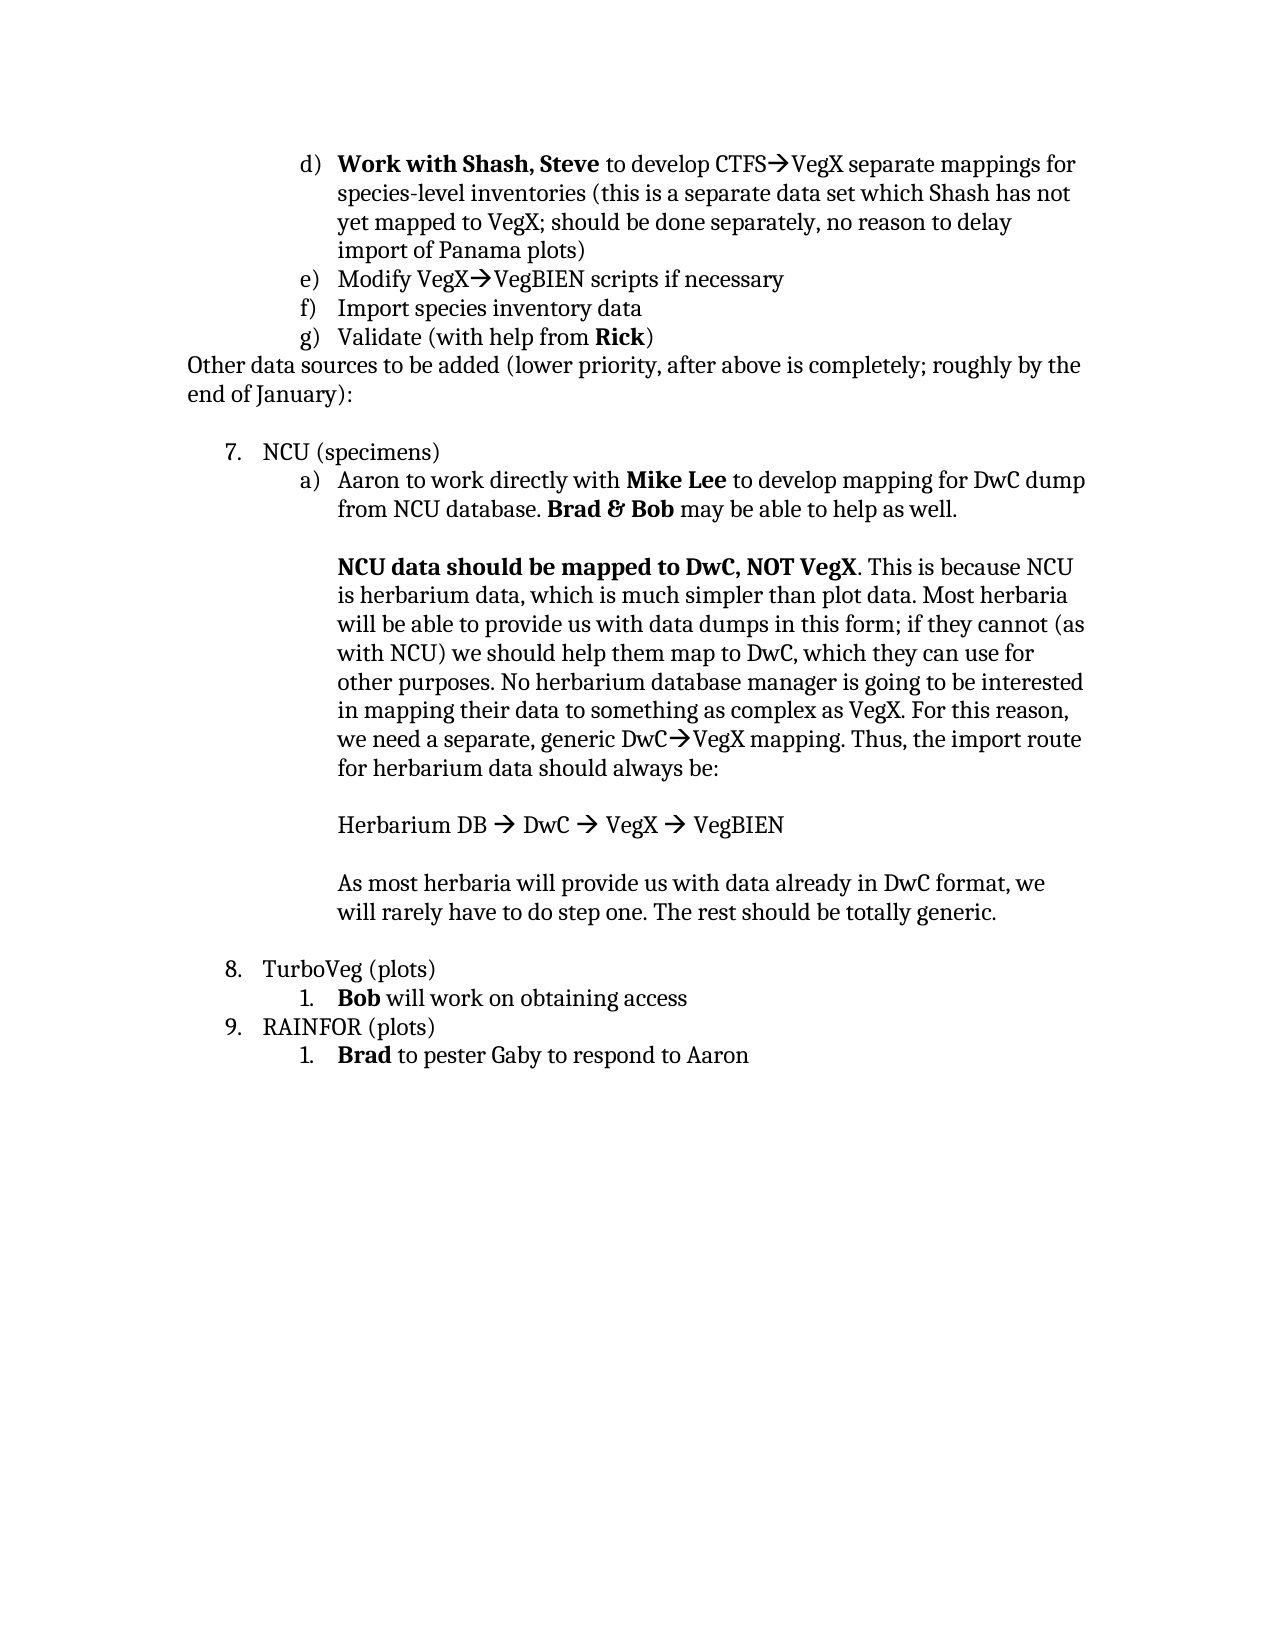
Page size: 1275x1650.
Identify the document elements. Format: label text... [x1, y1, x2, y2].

list TurboVeg (plots) [225, 955, 1087, 984]
list Modify VegXVegBIEN scripts if necessary [300, 265, 1087, 294]
list Aaron to work directly with Mike Lee to develop mapping for DwC dump from NCU database. Brad & Bob may be able to help as well. [300, 466, 1087, 524]
list RAINFOR (plots) [225, 1012, 1087, 1041]
list Bob will work on obtaining access [300, 984, 1087, 1012]
text Other data sources to be added (lower priority, after above is completely; roughly by the end of January): [187, 351, 1087, 409]
text As most herbaria will provide us with data already in DwC format, we will rarely have to do step one. The rest should be totally generic. [337, 869, 1087, 926]
list Validate (with help from Rick) [300, 322, 1087, 351]
list Brad to pester Gaby to respond to Aaron [300, 1041, 1087, 1070]
text NCU data should be mapped to DwC, NOT VegX. This is because NCU is herbarium data, which is much simpler than plot data. Most herbaria will be able to provide us with data dumps in this form; if they cannot (as with NCU) we should help them map to DwC, which they can use for other purposes. No herbarium database manager is going to be interested in mapping their data to something as complex as VegX. For this reason, we need a separate, generic DwCVegX mapping. Thus, the import route for herbarium data should always be: [337, 552, 1087, 782]
list NCU (specimens) [225, 437, 1087, 466]
list Work with Shash, Steve to develop CTFSVegX separate mappings for species-level inventories (this is a separate data set which Shash has not yet mapped to VegX; should be done separately, no reason to delay import of Panama plots) [300, 150, 1087, 265]
list Import species inventory data [300, 294, 1087, 322]
text Herbarium DB DwC VegX VegBIEN [262, 811, 1087, 840]
